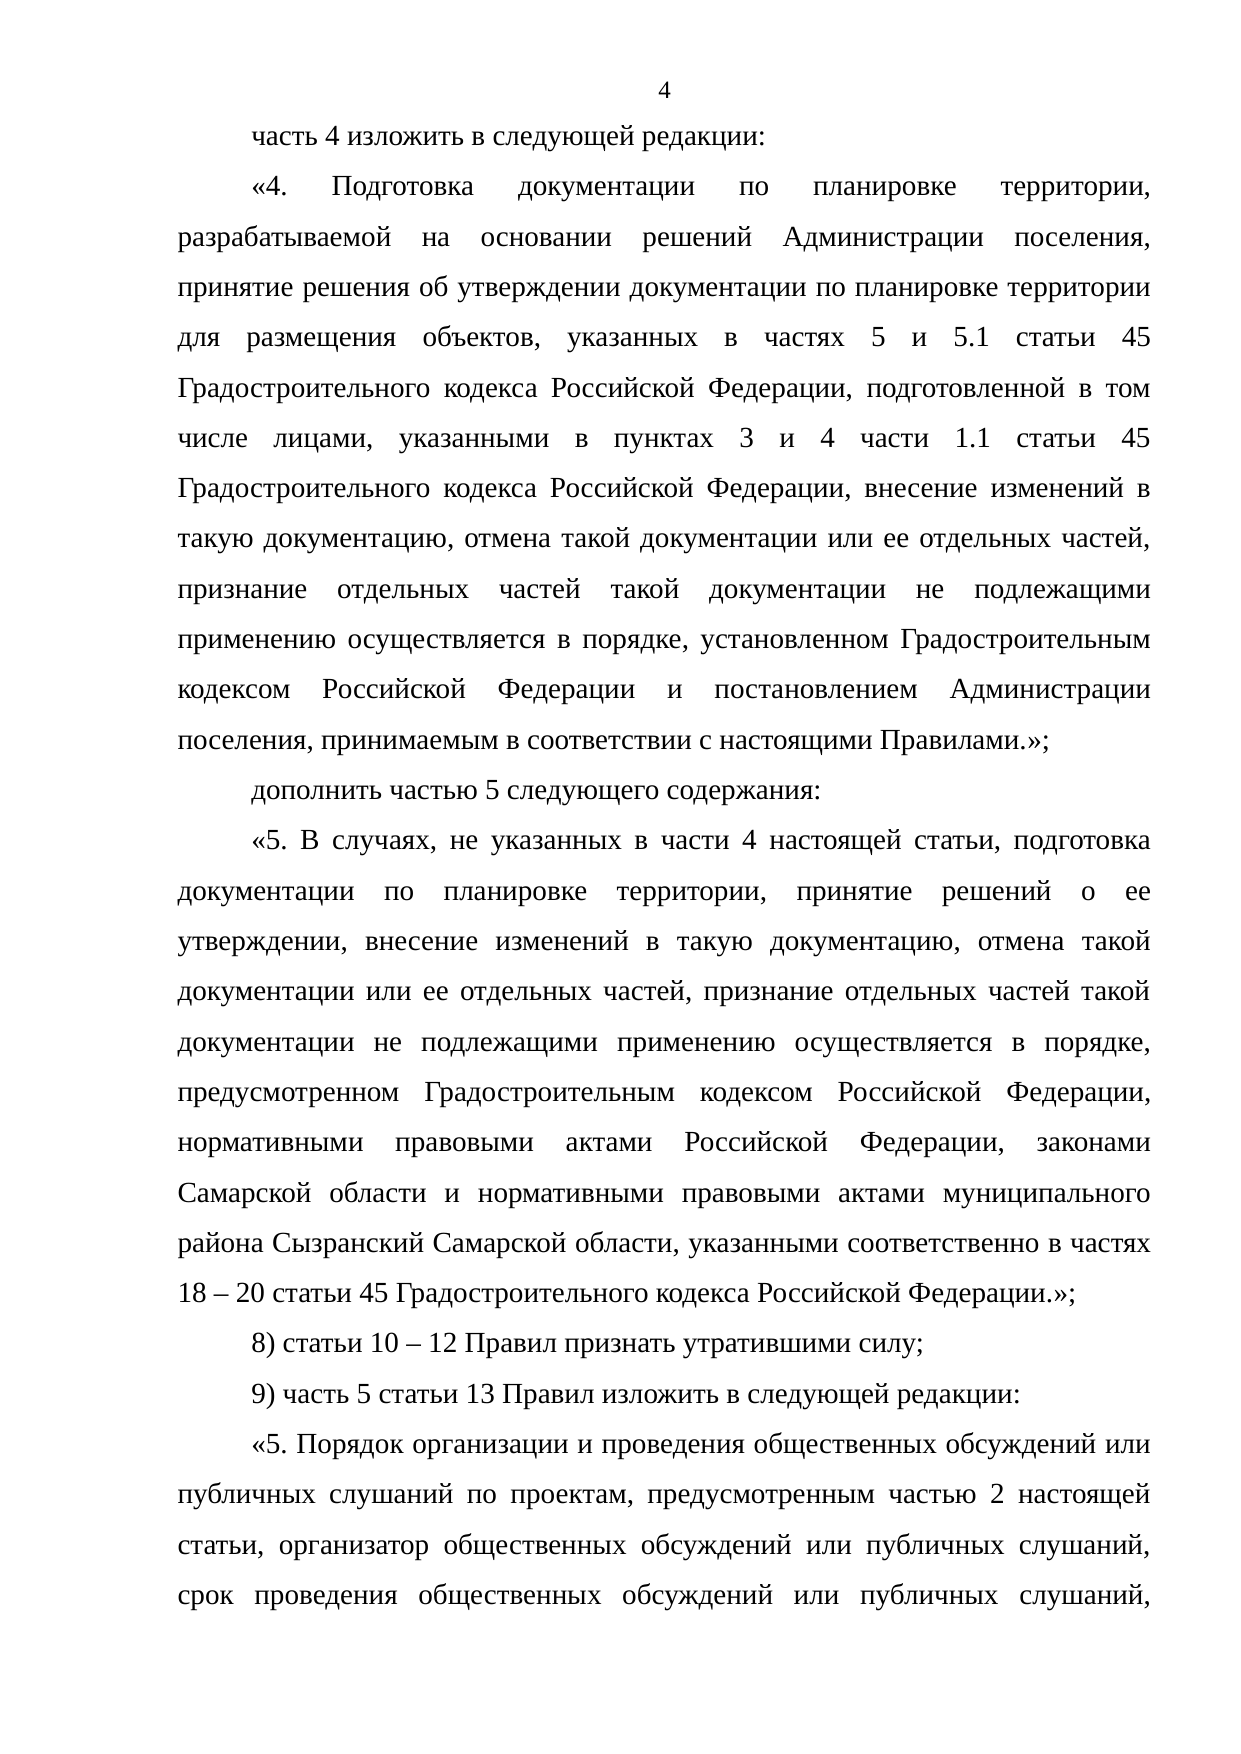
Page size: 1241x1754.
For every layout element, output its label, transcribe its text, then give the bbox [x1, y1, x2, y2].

text «5. В случаях, не указанных в части 4 настоящей статьи, подготовка документации по планировке территории, принятие решений о ее утверждении, внесение изменений в такую документацию, отмена такой документации или ее отдельных частей, признание отдельных частей такой документации не подлежащими применению осуществляется в порядке, предусмотренном Градостроительным кодексом Российской Федерации, нормативными правовыми актами Российской Федерации, законами Самарской области и нормативными правовыми актами муниципального района Сызранский Самарской области, указанными соответственно в частях 18 – 20 статьи 45 Градостроительного кодекса Российской Федерации.»; [177, 822, 1152, 1309]
text «4. Подготовка документации по планировке территории, разрабатываемой на основании решений Администрации поселения, принятие решения об утверждении документации по планировке территории для размещения объектов, указанных в частях 5 и 5.1 статьи 45 Градостроительного кодекса Российской Федерации, подготовленной в том числе лицами, указанными в пунктах 3 и 4 части 1.1 статьи 45 Градостроительного кодекса Российской Федерации, внесение изменений в такую документацию, отмена такой документации или ее отдельных частей, признание отдельных частей такой документации не подлежащими применению осуществляется в порядке, установленном Градостроительным кодексом Российской Федерации и постановлением Администрации поселения, принимаемым в соответствии с настоящими Правилами.»; [177, 168, 1152, 755]
text часть 4 изложить в следующей редакции: [177, 118, 1152, 152]
text 9) часть 5 статьи 13 Правил изложить в следующей редакции: [177, 1376, 1152, 1409]
text 8) статьи 10 – 12 Правил признать утратившими силу; [177, 1326, 1152, 1359]
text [177, 1426, 1152, 1611]
text дополнить частью 5 следующего содержания: [177, 772, 1152, 806]
